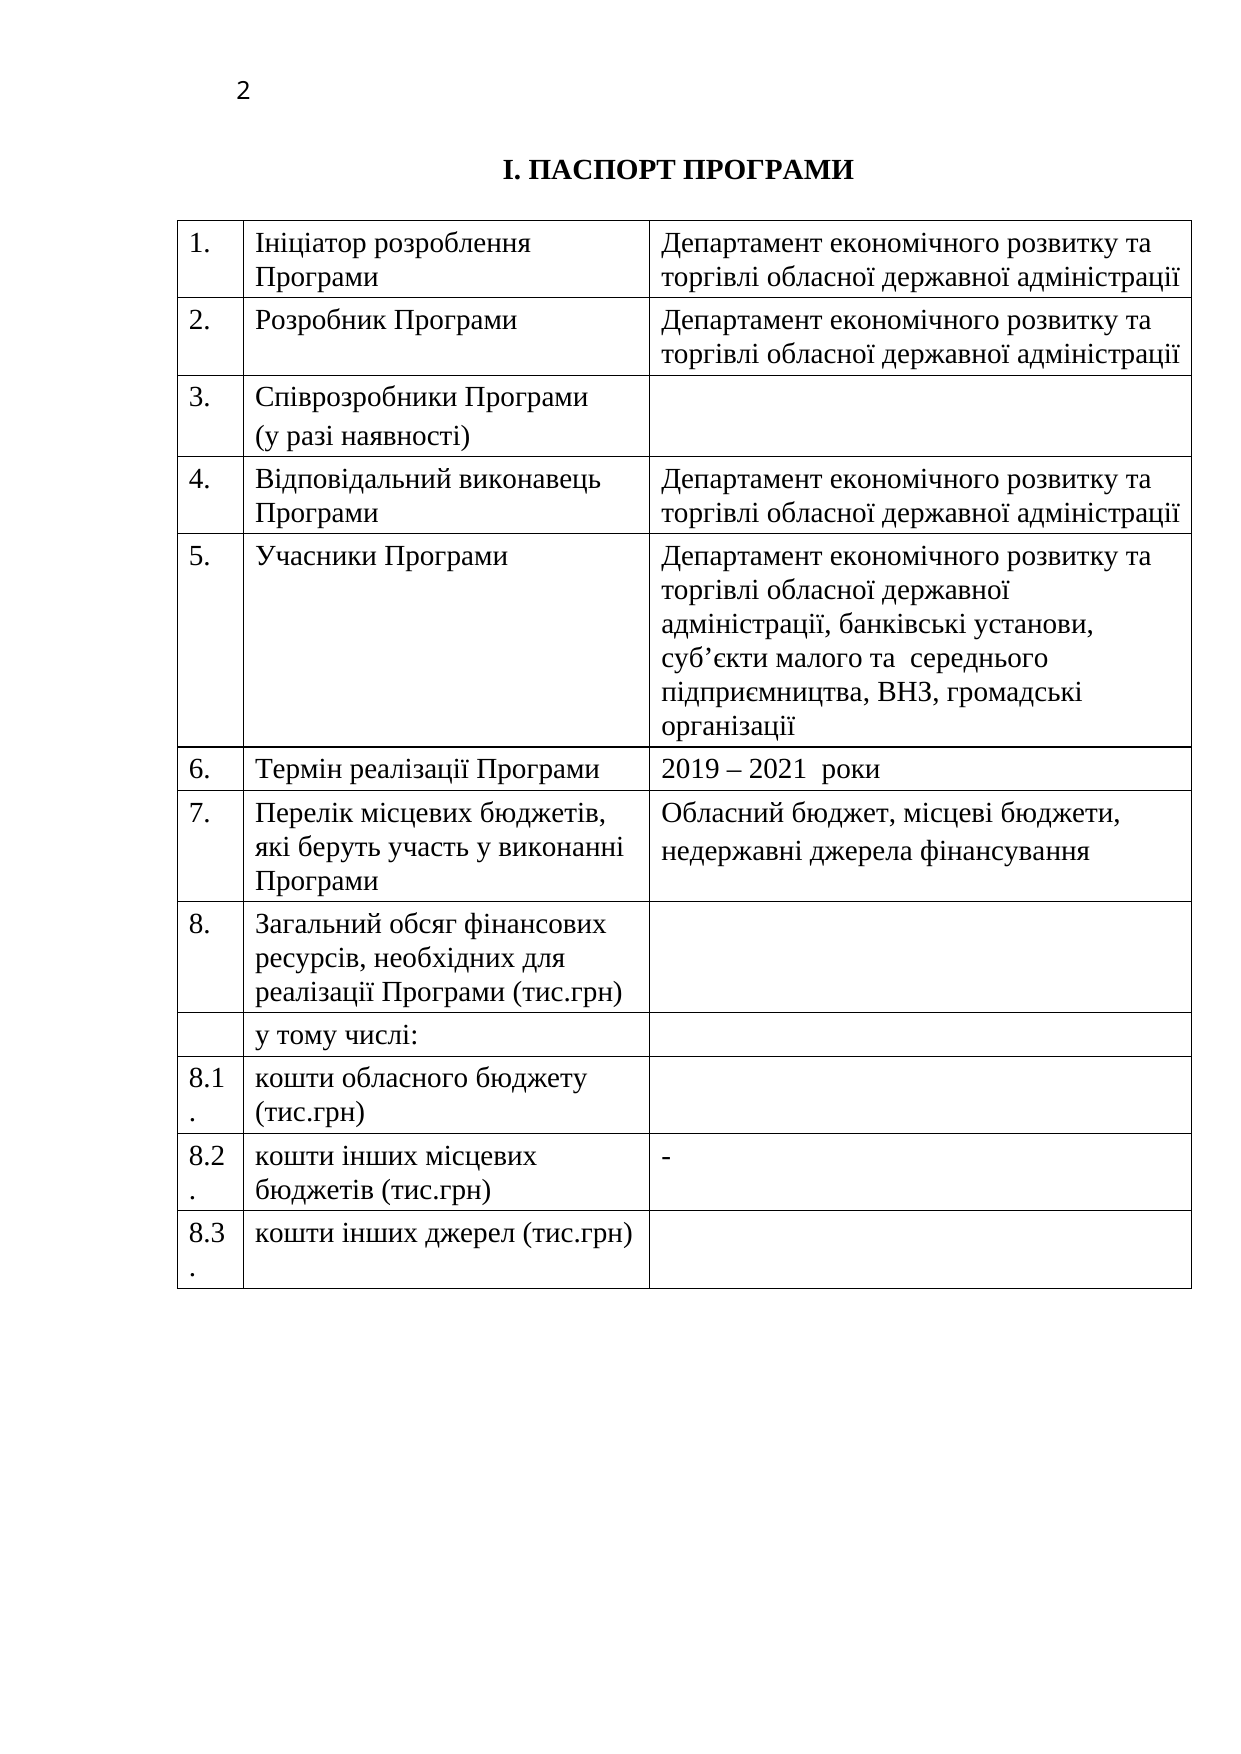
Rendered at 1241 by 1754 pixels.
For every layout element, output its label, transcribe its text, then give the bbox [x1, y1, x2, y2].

table_cell [650, 1211, 1191, 1287]
table_cell 5. [178, 534, 243, 746]
table_cell 7. [178, 791, 243, 901]
table_cell кошти обласного бюджету (тис.грн) [244, 1057, 649, 1133]
table_cell Департамент економічного розвитку та торгівлі обласної державної адміністрації [650, 298, 1191, 374]
table_cell Загальний обсяг фінансових ресурсів, необхідних для реалізації Програми (тис.грн) [244, 902, 649, 1012]
table_cell 8. [178, 902, 243, 1012]
table_cell 3. [178, 376, 243, 456]
table_cell у тому числі: [244, 1013, 649, 1056]
table_cell Термін реалізації Програми [244, 748, 649, 790]
table_cell 8.3. [178, 1211, 243, 1287]
table_cell [650, 902, 1191, 1012]
table_cell 2019 – 2021 роки [650, 748, 1191, 790]
table_cell - [650, 1134, 1191, 1210]
table_cell 8.2. [178, 1134, 243, 1210]
table_header Ініціатор розроблення Програми [244, 221, 649, 297]
table_cell кошти інших місцевих бюджетів (тис.грн) [244, 1134, 649, 1210]
table_header 1. [178, 221, 243, 297]
table_cell Департамент економічного розвитку та торгівлі обласної державної адміністрації [650, 457, 1191, 533]
table_cell Учасники Програми [244, 534, 649, 746]
table_cell кошти інших джерел (тис.грн) [244, 1211, 649, 1287]
table_cell Співрозробники Програми (у разі наявності) [244, 376, 649, 456]
table_cell 6. [178, 748, 243, 790]
table_cell [650, 1057, 1191, 1133]
text I. ПАСПОРТ ПРОГРАМИ [177, 152, 1179, 186]
table_cell Перелік місцевих бюджетів, які беруть участь у виконанні Програми [244, 791, 649, 901]
table_cell Обласний бюджет, місцеві бюджети, недержавні джерела фінансування [650, 791, 1191, 901]
table_header Департамент економічного розвитку та торгівлі обласної державної адміністрації [650, 221, 1191, 297]
table_cell Розробник Програми [244, 298, 649, 374]
table_cell 8.1. [178, 1057, 243, 1133]
table_cell [650, 1013, 1191, 1056]
table_cell Департамент економічного розвитку та торгівлі обласної державної адміністрації, банківські установи, суб’єкти малого та середнього підприємництва, ВНЗ, громадські організації [650, 534, 1191, 746]
table_cell [650, 376, 1191, 456]
table_cell 2. [178, 298, 243, 374]
table_cell 4. [178, 457, 243, 533]
table_cell [178, 1013, 243, 1056]
table_cell Відповідальний виконавець Програми [244, 457, 649, 533]
